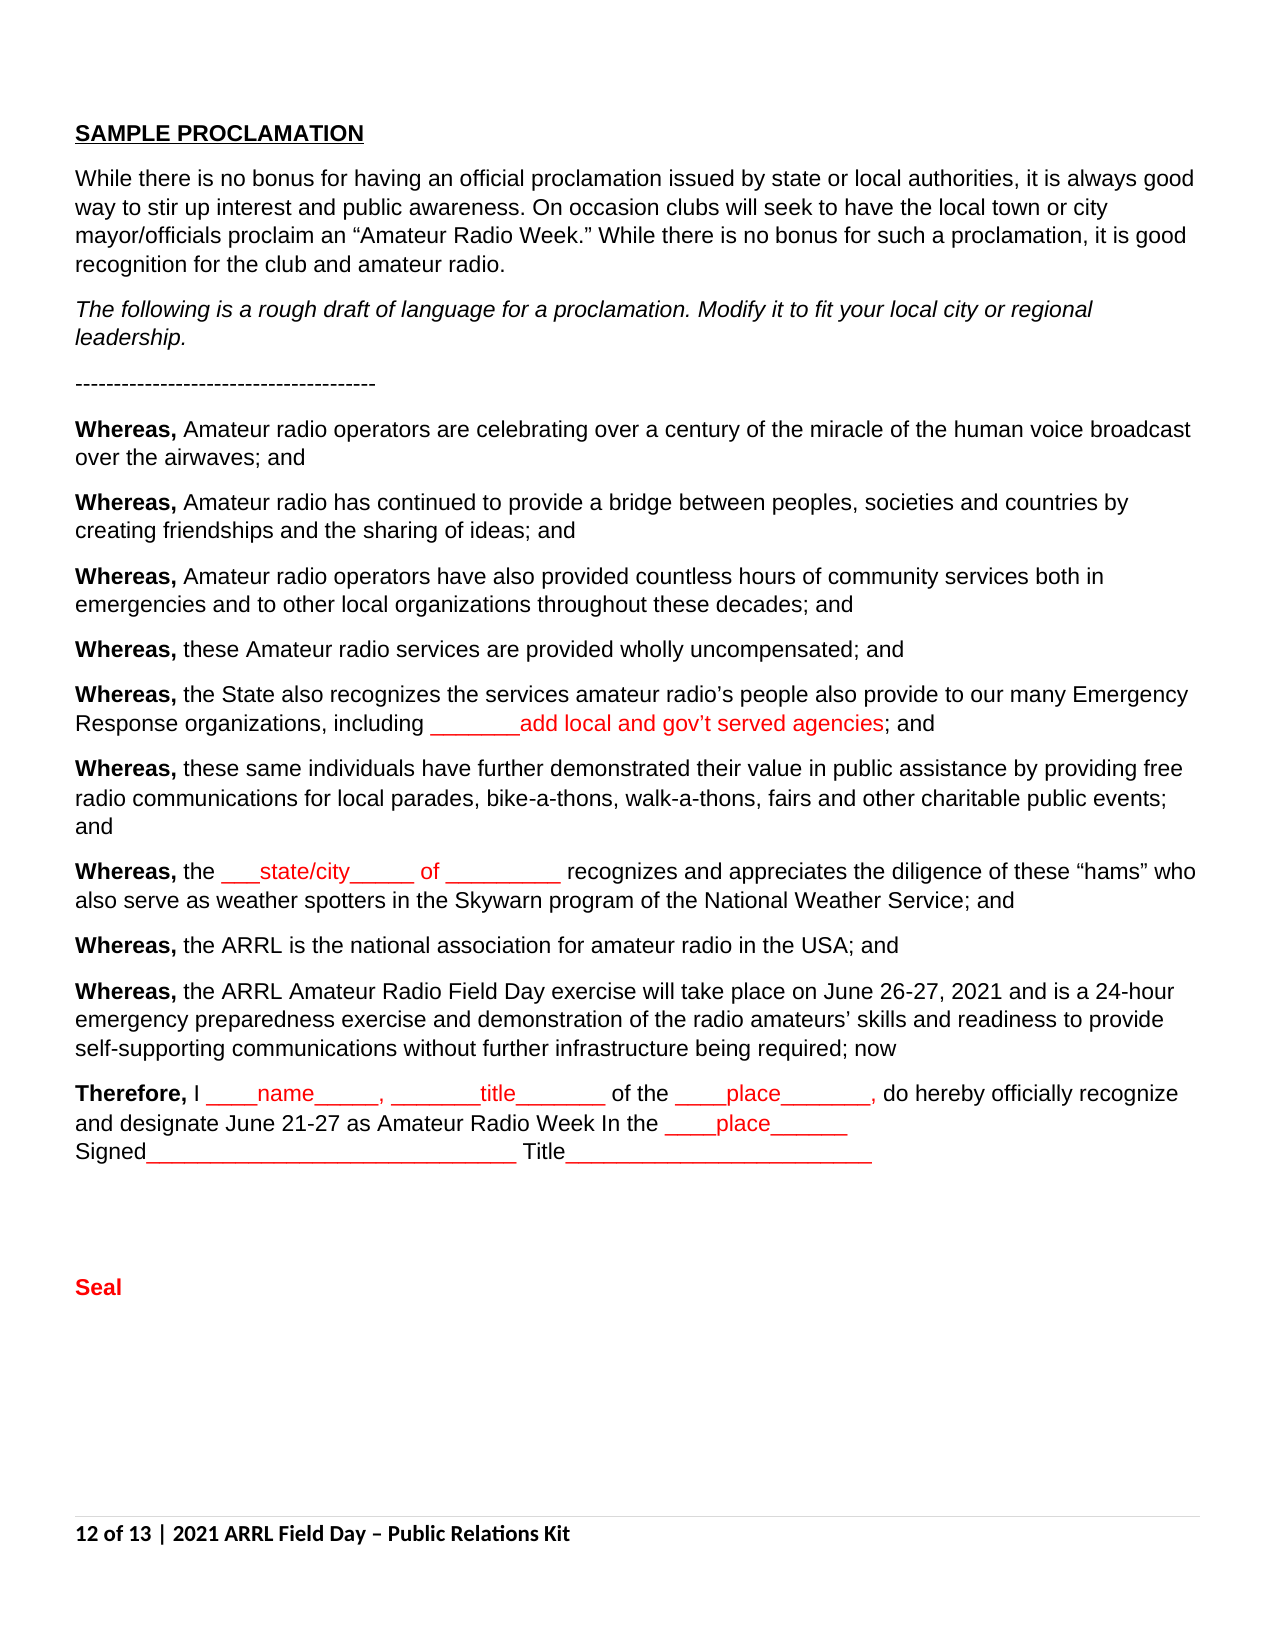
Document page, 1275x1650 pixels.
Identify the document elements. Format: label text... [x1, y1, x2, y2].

text Whereas, these same individuals have further demonstrated their value in public assistance by providing free radio communications for local parades, bike‐a‐thons, walk‐a‐thons, fairs and other charitable public events; and [75, 755, 1200, 839]
text Whereas, Amateur radio has continued to provide a bridge between peoples, societies and countries by creating friendships and the sharing of ideas; and [75, 489, 1200, 544]
text Whereas, these Amateur radio services are provided wholly uncompensated; and [75, 636, 1200, 662]
text Whereas, the State also recognizes the services amateur radio’s people also provide to our many Emergency Response organizations, including _______add local and gov’t served agencies; and [75, 681, 1200, 736]
text Whereas, Amateur radio operators have also provided countless hours of community services both in emergencies and to other local organizations throughout these decades; and [75, 563, 1200, 617]
text Whereas, the ___state/city_____ of _________ recognizes and appreciates the diligence of these “hams” who also serve as weather spotters in the Skywarn program of the National Weather Service; and [75, 858, 1200, 913]
text Whereas, the ARRL is the national association for amateur radio in the USA; and [75, 932, 1200, 958]
text Whereas, Amateur radio operators are celebrating over a century of the miracle of the human voice broadcast over the airwaves; and [75, 416, 1200, 470]
text While there is no bonus for having an official proclamation issued by state or local authorities, it is always good way to stir up interest and public awareness. On occasion clubs will seek to have the local town or city mayor/officials proclaim an “Amateur Radio Week.” While there is no bonus for such a proclamation, it is good recognition for the club and amateur radio. [75, 165, 1200, 277]
text Whereas, the ARRL Amateur Radio Field Day exercise will take place on June 26‐27, 2021 and is a 24-hour emergency preparedness exercise and demonstration of the radio amateurs’ skills and readiness to provide self-supporting communications without further infrastructure being required; now [75, 977, 1200, 1061]
text Seal [75, 1273, 1200, 1300]
text SAMPLE PROCLAMATION [75, 120, 1200, 146]
text The following is a rough draft of language for a proclamation. Modify it to fit your local city or regional leadership. [75, 296, 1200, 350]
text Therefore, I ____name_____, _______title_______ of the ____place_______, do hereby officially recognize and designate June 21‐27 as Amateur Radio Week In the ____place______ Signed_____________________________ Title________________________ [75, 1080, 1200, 1164]
text ‐‐‐‐‐‐‐‐‐‐‐‐‐‐‐‐‐‐‐‐‐‐‐‐‐‐‐‐‐‐‐‐‐‐‐‐‐‐‐ [75, 369, 1200, 397]
